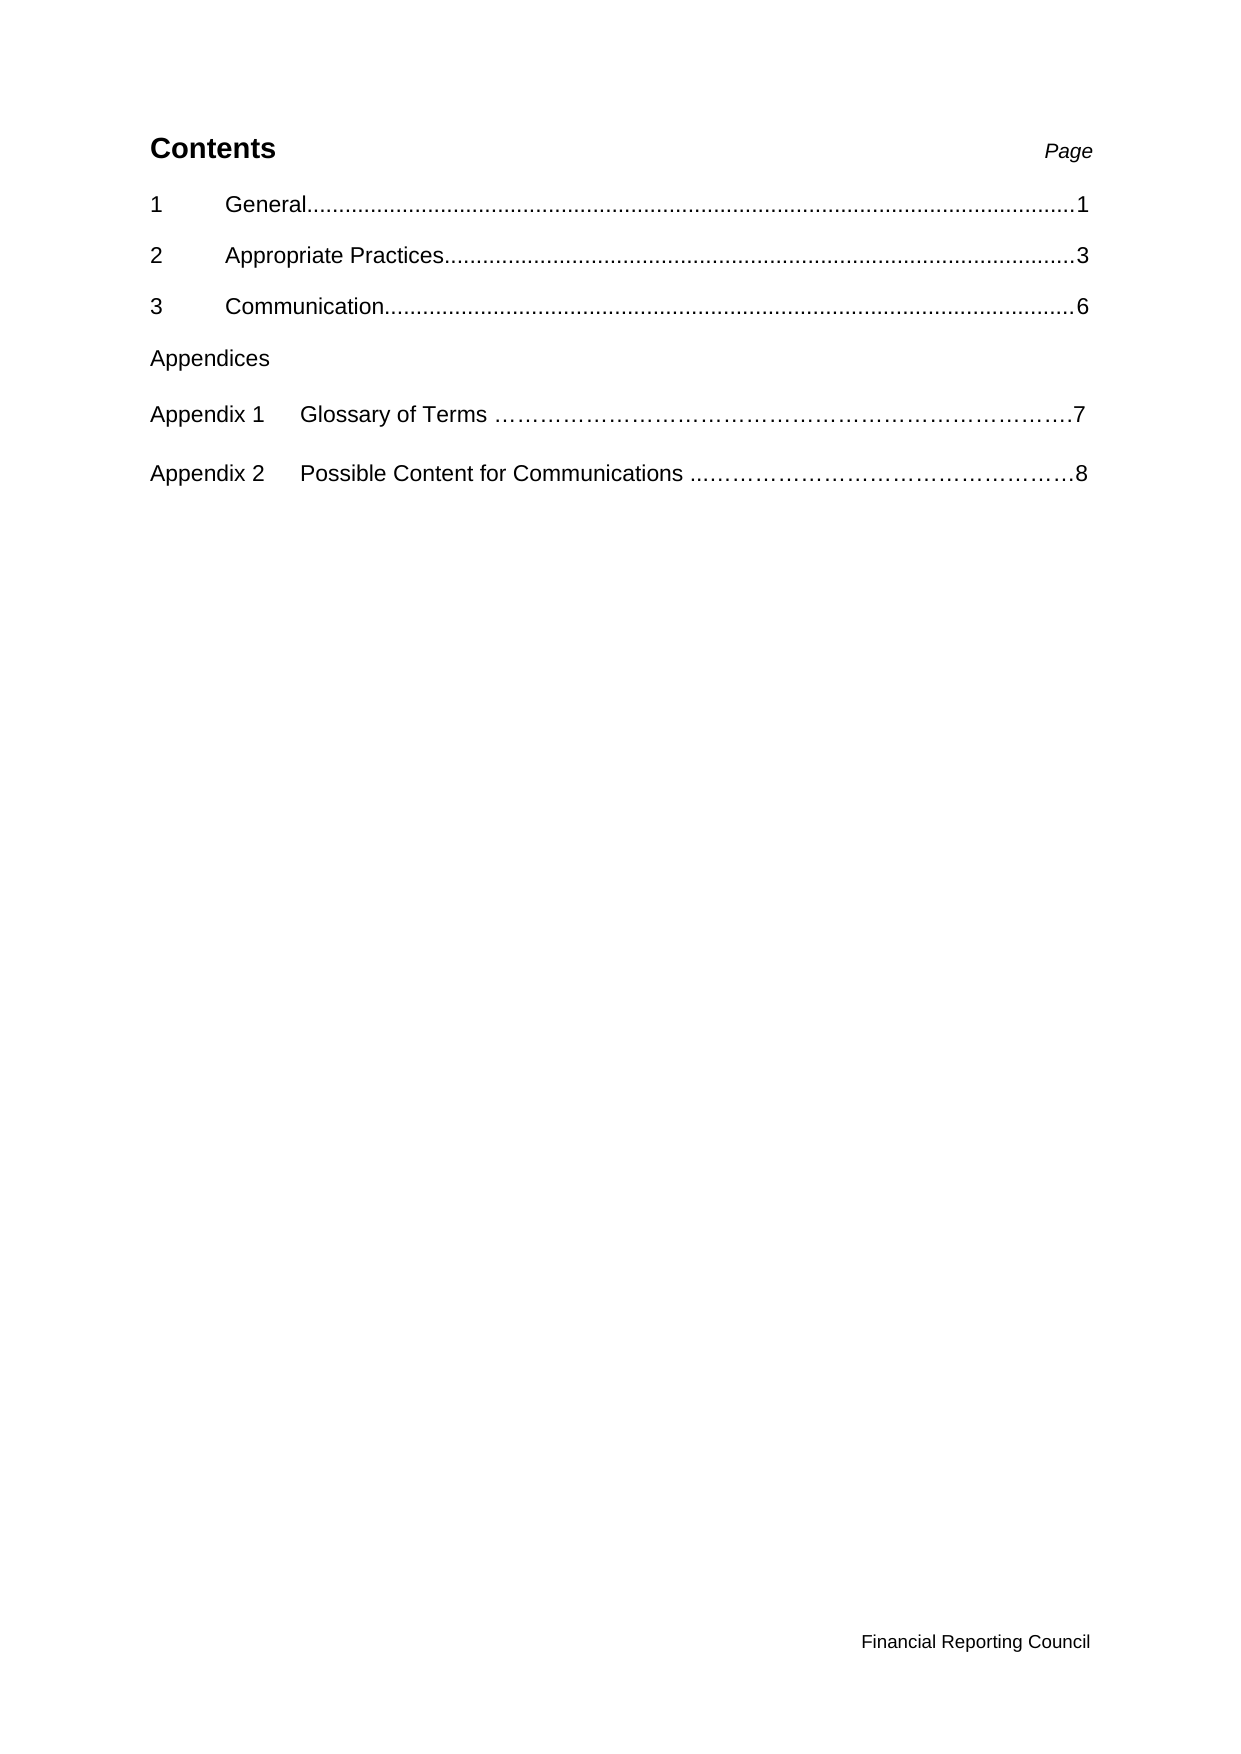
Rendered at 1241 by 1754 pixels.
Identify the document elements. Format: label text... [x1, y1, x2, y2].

text Contents Page [150, 132, 1090, 166]
text Appendix 1 Glossary of Terms ………………………………………………………………….7 [150, 396, 1090, 429]
text 2 Appropriate Practices 3 [150, 242, 1090, 268]
text 3 Communication 6 [150, 293, 1090, 319]
text Appendices [150, 344, 1090, 371]
text Appendix 2 Possible Content for Communications ...…………………………………………8 [150, 454, 1090, 488]
text 1 General 1 [150, 191, 1090, 217]
